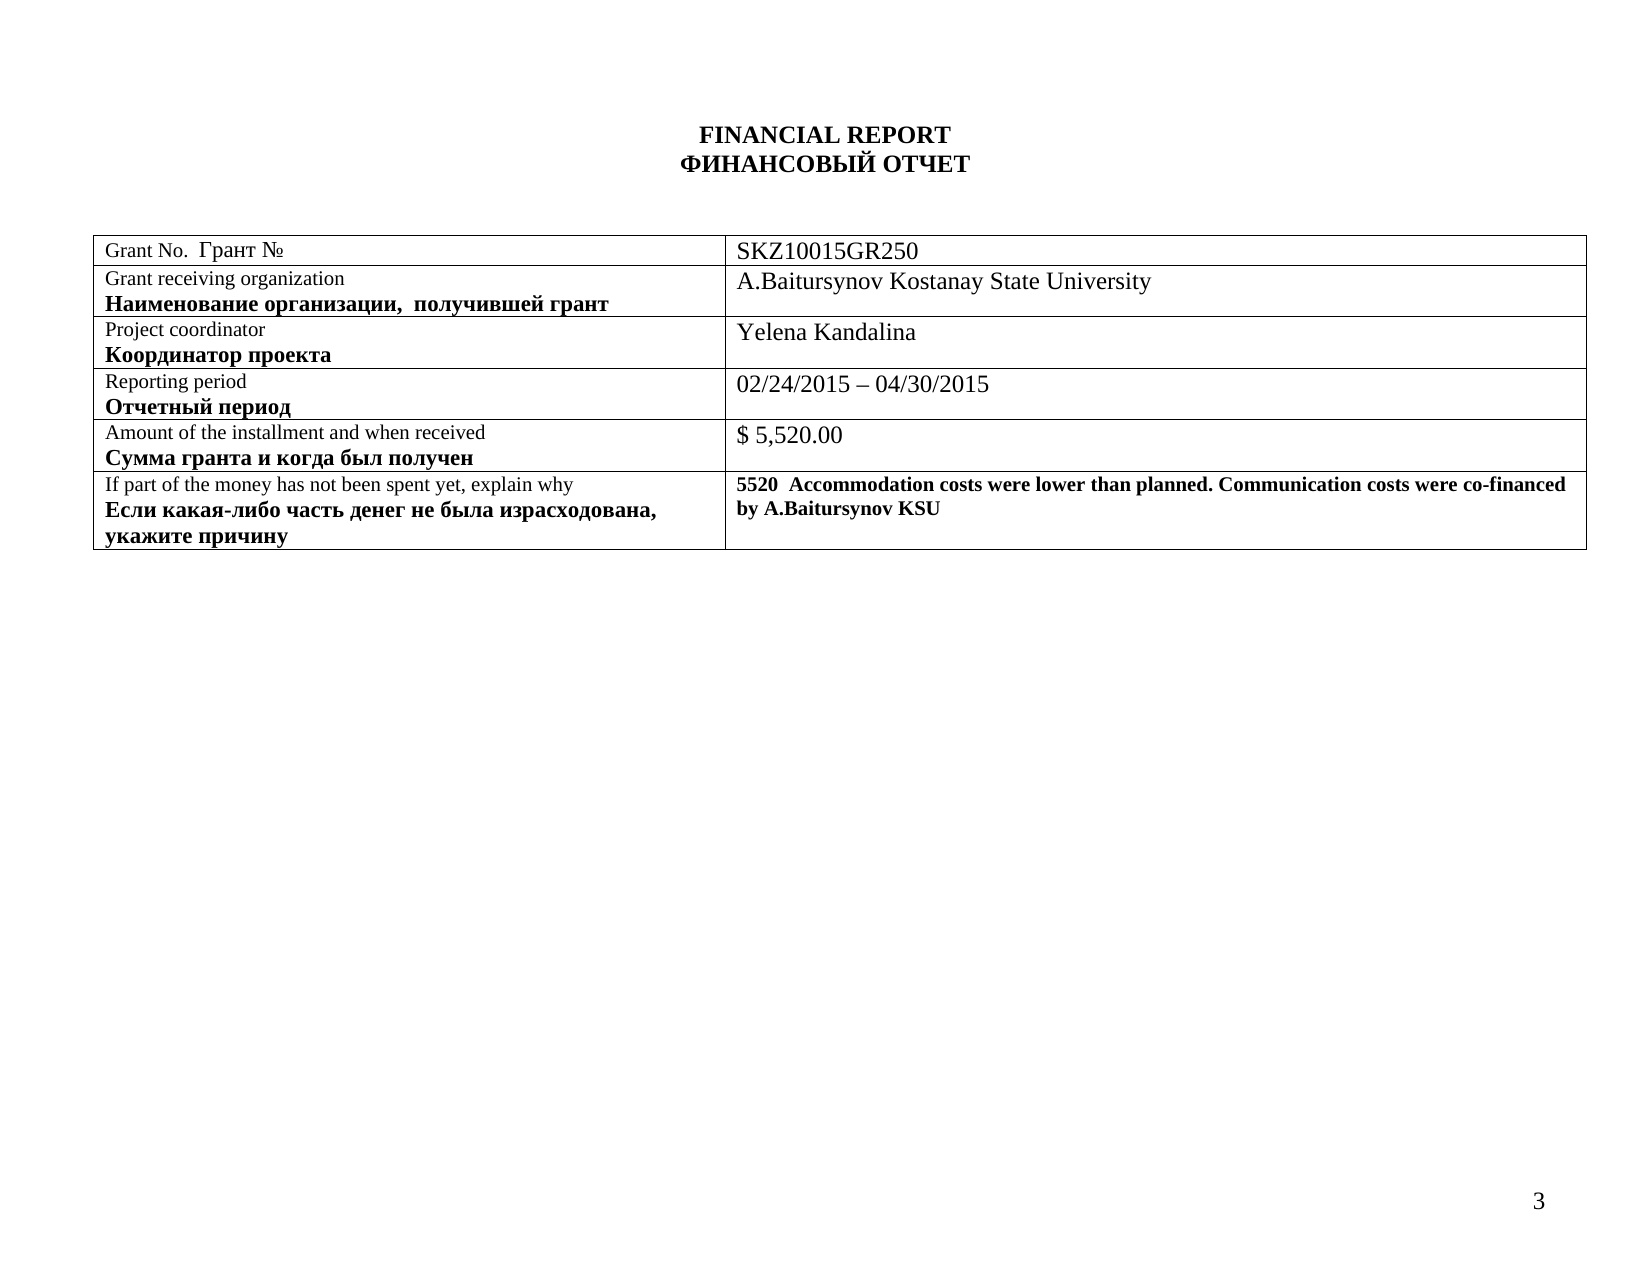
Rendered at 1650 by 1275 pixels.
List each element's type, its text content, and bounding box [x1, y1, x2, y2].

table_cell $ 5,520.00 [726, 420, 1586, 471]
table_cell If part of the money has not been spent yet, explain why Если какая-либо часть денег не была израсходована, укажите причину [94, 472, 725, 548]
text ФИНАНСОВЫЙ ОТЧЕТ [105, 149, 1545, 177]
text FINANCIAL REPORT [105, 120, 1545, 149]
table_cell $1.379.327 Accommodation costs were lower than planned. Communication costs were co-financed by A.Baitursynov KSU [726, 472, 1586, 548]
table_cell Project coordinator Координатор проекта [94, 317, 725, 368]
table_cell 02/24/2015 – 04/30/2015 [726, 369, 1586, 419]
table_cell Yelena Kandalina [726, 317, 1586, 368]
table_cell Amount of the installment and when received Сумма гранта и когда был получен [94, 420, 725, 471]
table_header SKZ10015GR250 [726, 236, 1586, 265]
table_cell Reporting period Отчетный период [94, 369, 725, 419]
table_cell A.Baitursynov Kostanay State University [726, 266, 1586, 316]
table_header Grant No. Грант № [94, 236, 725, 265]
table_cell Grant receiving organization Наименование организации, получившей грант [94, 266, 725, 316]
